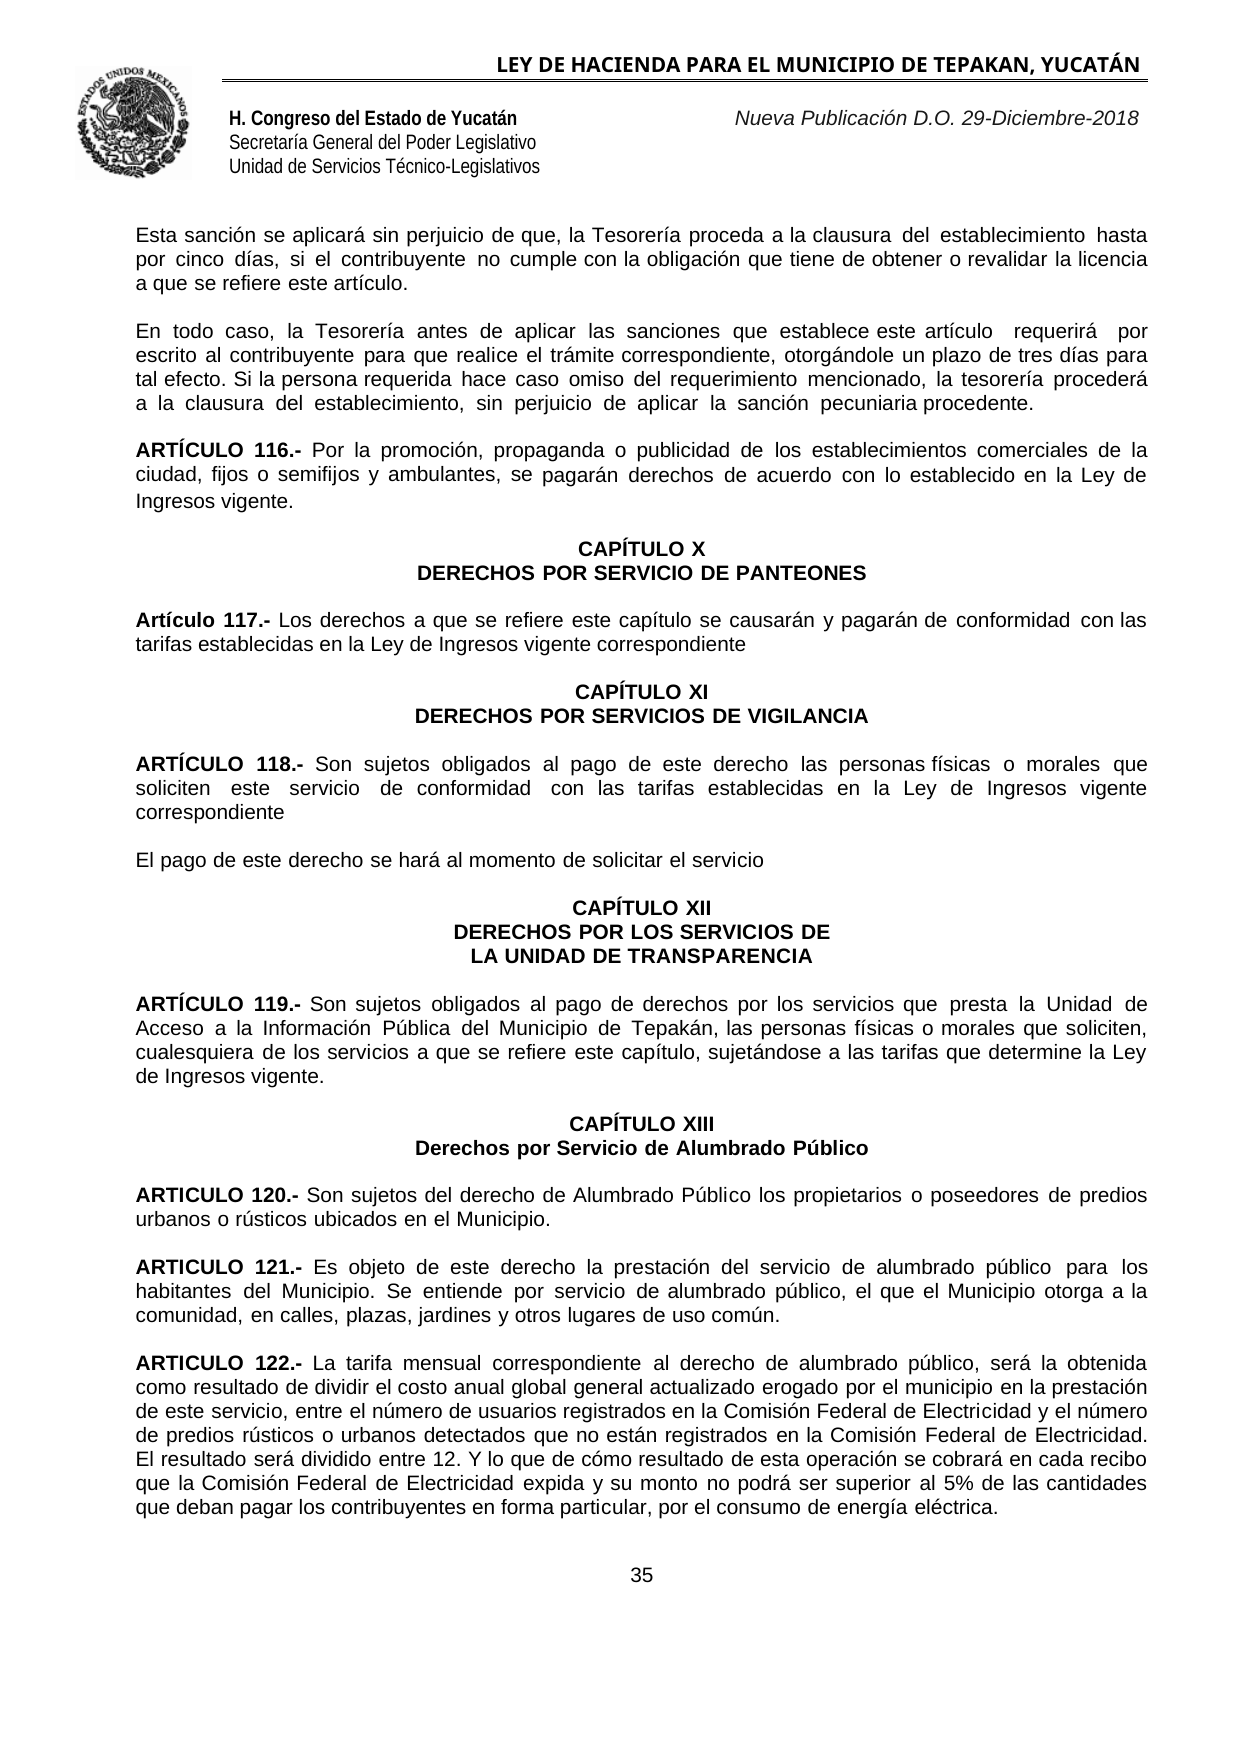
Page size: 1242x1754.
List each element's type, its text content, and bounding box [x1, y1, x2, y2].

text CAPÍTULO X [135, 536, 1148, 560]
text DERECHOS POR LOS SERVICIOS DE [135, 920, 1148, 944]
text ARTICULO 122.- La tarifa mensual correspondiente al derecho de alumbrado público, será la obtenida como resultado de dividir el costo anual global general actualizado erogado por el municipio en la prestación de este servicio, entre el número de usuarios registrados en la Comisión Federal de Electricidad y el número de predios rústicos o urbanos detectados que no están registrados en la Comisión Federal de Electricidad. El resultado será dividido entre 12. Y lo que de cómo resultado de esta operación se cobrará en cada recibo que la Comisión Federal de Electricidad expida y su monto no podrá ser superior al 5% de las cantidades que deban pagar los contribuyentes en forma particular, por el consumo de energía eléctrica. [135, 1351, 1148, 1519]
text DERECHOS POR SERVICIO DE PANTEONES [135, 560, 1148, 584]
text DERECHOS POR SERVICIOS DE VIGILANCIA [135, 704, 1148, 728]
text En todo caso, la Tesorería antes de aplicar las sanciones que establece este artículo requerirá por escrito al contribuyente para que realice el trámite correspondiente, otorgándole un plazo de tres días para tal efecto. Si la persona requerida hace caso omiso del requerimiento mencionado, la tesorería procederá a la clausura del establecimiento, sin perjuicio de aplicar la sanción pecuniaria procedente. [135, 318, 1148, 414]
text ARTICULO 121.- Es objeto de este derecho la prestación del servicio de alumbrado público para los habitantes del Municipio. Se entiende por servicio de alumbrado público, el que el Municipio otorga a la comunidad, en calles, plazas, jardines y otros lugares de uso común. [135, 1255, 1148, 1327]
text Artículo 117.- Los derechos a que se refiere este capítulo se causarán y pagarán de conformidad con las tarifas establecidas en la Ley de Ingresos vigente correspondiente [135, 608, 1148, 656]
text ARTÍCULO 118.- Son sujetos obligados al pago de este derecho las personas físicas o morales que soliciten este servicio de conformidad con las tarifas establecidas en la Ley de Ingresos vigente correspondiente [135, 752, 1148, 824]
text CAPÍTULO XI [135, 680, 1148, 704]
text El pago de este derecho se hará al momento de solicitar el servicio [135, 848, 1148, 872]
text LA UNIDAD DE TRANSPARENCIA [135, 944, 1148, 968]
text ARTÍCULO 119.- Son sujetos obligados al pago de derechos por los servicios que presta la Unidad de Acceso a la Información Pública del Municipio de Tepakán, las personas físicas o morales que soliciten, cualesquiera de los servicios a que se refiere este capítulo, sujetándose a las tarifas que determine la Ley de Ingresos vigente. [135, 992, 1148, 1087]
text ARTÍCULO 116.- Por la promoción, propaganda o publicidad de los establecimientos comerciales de la ciudad, fijos o semifijos y ambulantes, se pagarán derechos de acuerdo con lo establecido en la Ley de Ingresos vigente. [135, 438, 1148, 512]
text Esta sanción se aplicará sin perjuicio de que, la Tesorería proceda a la clausura del establecimiento hasta por cinco días, si el contribuyente no cumple con la obligación que tiene de obtener o revalidar la licencia a que se refiere este artículo. [135, 223, 1148, 294]
text Derechos por Servicio de Alumbrado Público [135, 1135, 1148, 1159]
text CAPÍTULO XII [135, 896, 1148, 920]
text CAPÍTULO XIII [135, 1111, 1148, 1135]
text ARTICULO 120.- Son sujetos del derecho de Alumbrado Público los propietarios o poseedores de predios urbanos o rústicos ubicados en el Municipio. [135, 1183, 1148, 1231]
